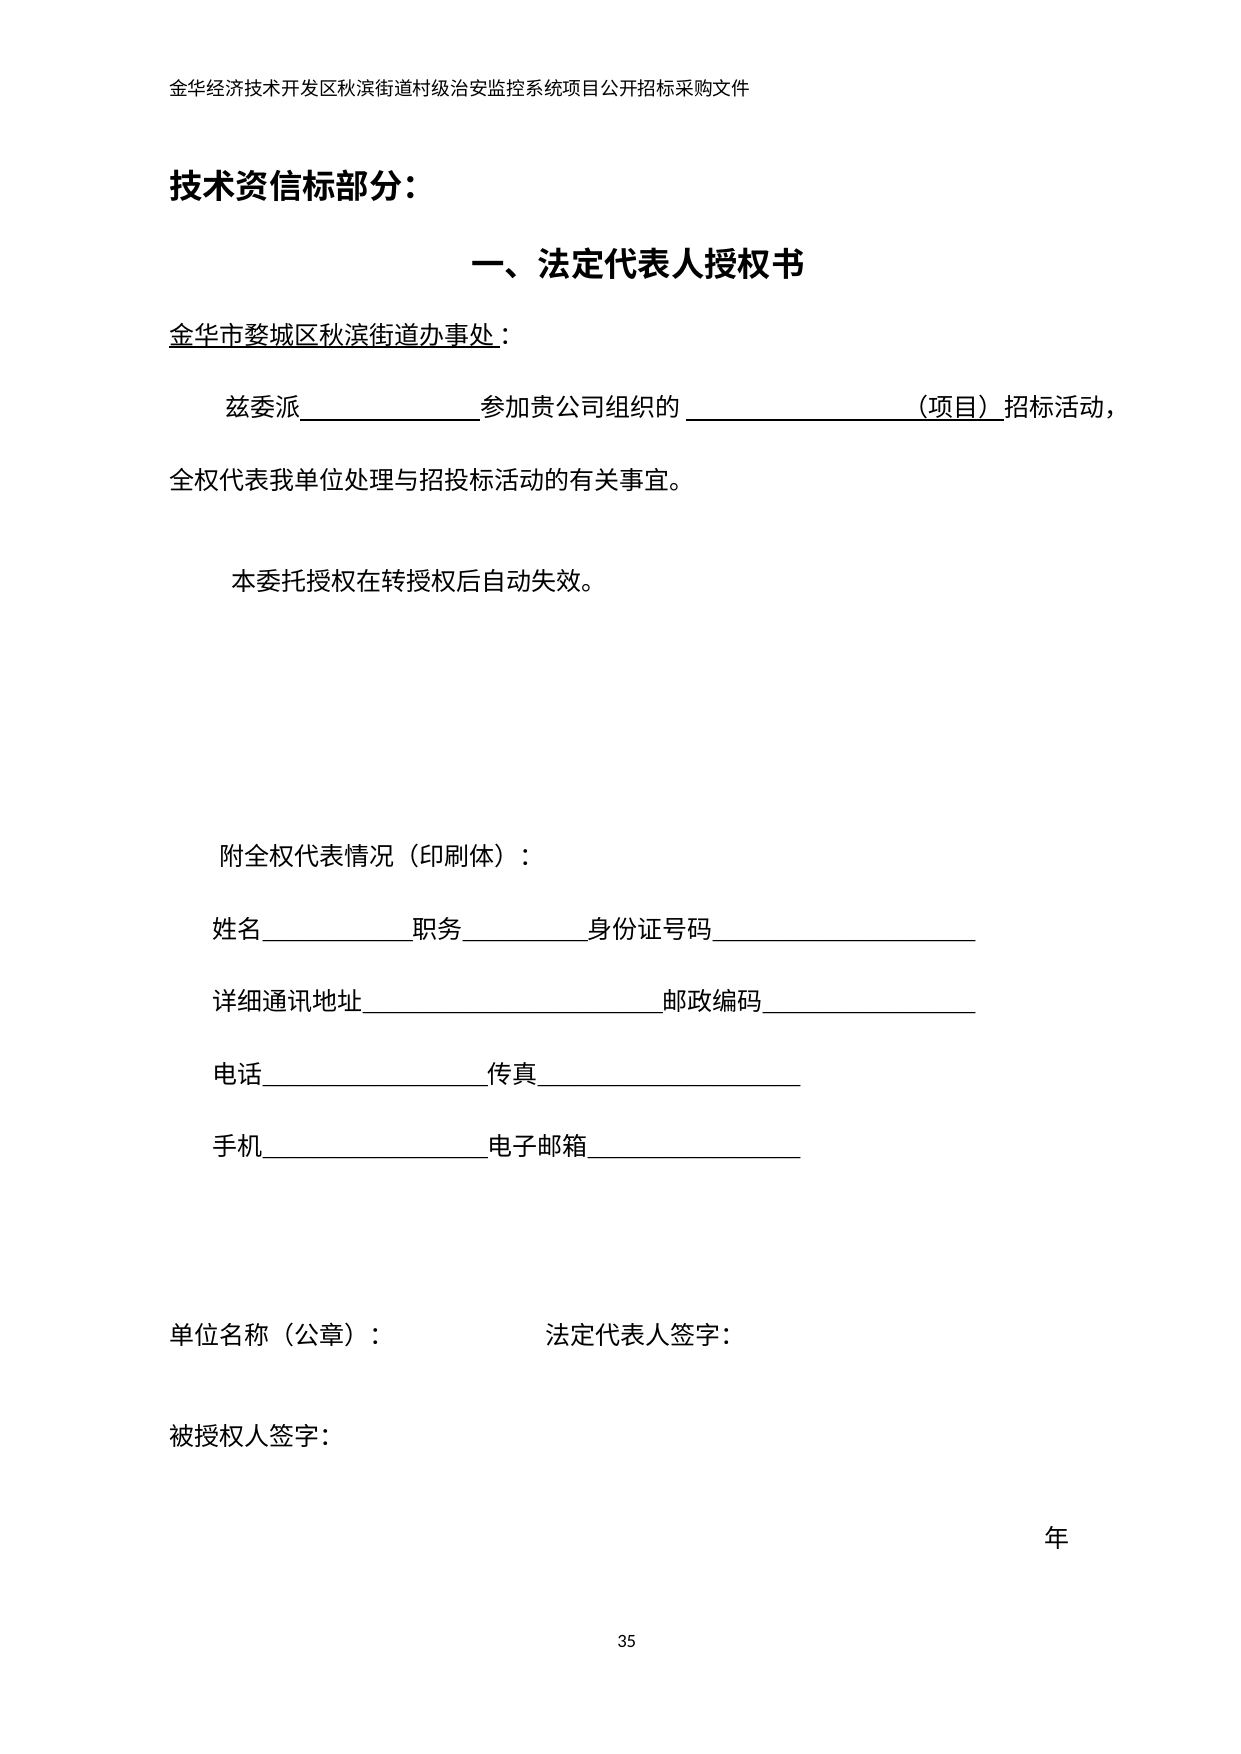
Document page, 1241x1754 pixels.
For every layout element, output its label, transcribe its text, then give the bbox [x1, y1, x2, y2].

text 被授权人签字： [169, 1417, 1106, 1453]
text 一、法定代表人授权书 [169, 238, 1106, 286]
text 单位名称（公章）： 法定代表人签字： [169, 1315, 1106, 1351]
text 技术资信标部分： [169, 160, 1106, 208]
text 本委托授权在转授权后自动失效。 [169, 562, 1106, 598]
text 附全权代表情况（印刷体）： 姓名____________职务__________身份证号码_____________________ 详细通讯地址________________________邮政编码_________________ 电话__________________传真_____________________ 手机__________________电子邮箱_________________ [169, 837, 1106, 1163]
text 年 月 日 [169, 1518, 1106, 1555]
text 金华市婺城区秋滨街道办事处 ： 兹委派 参加贵公司组织的 （项目）招标活动，全权代表我单位处理与招投标活动的有关事宜。 [169, 315, 1106, 496]
